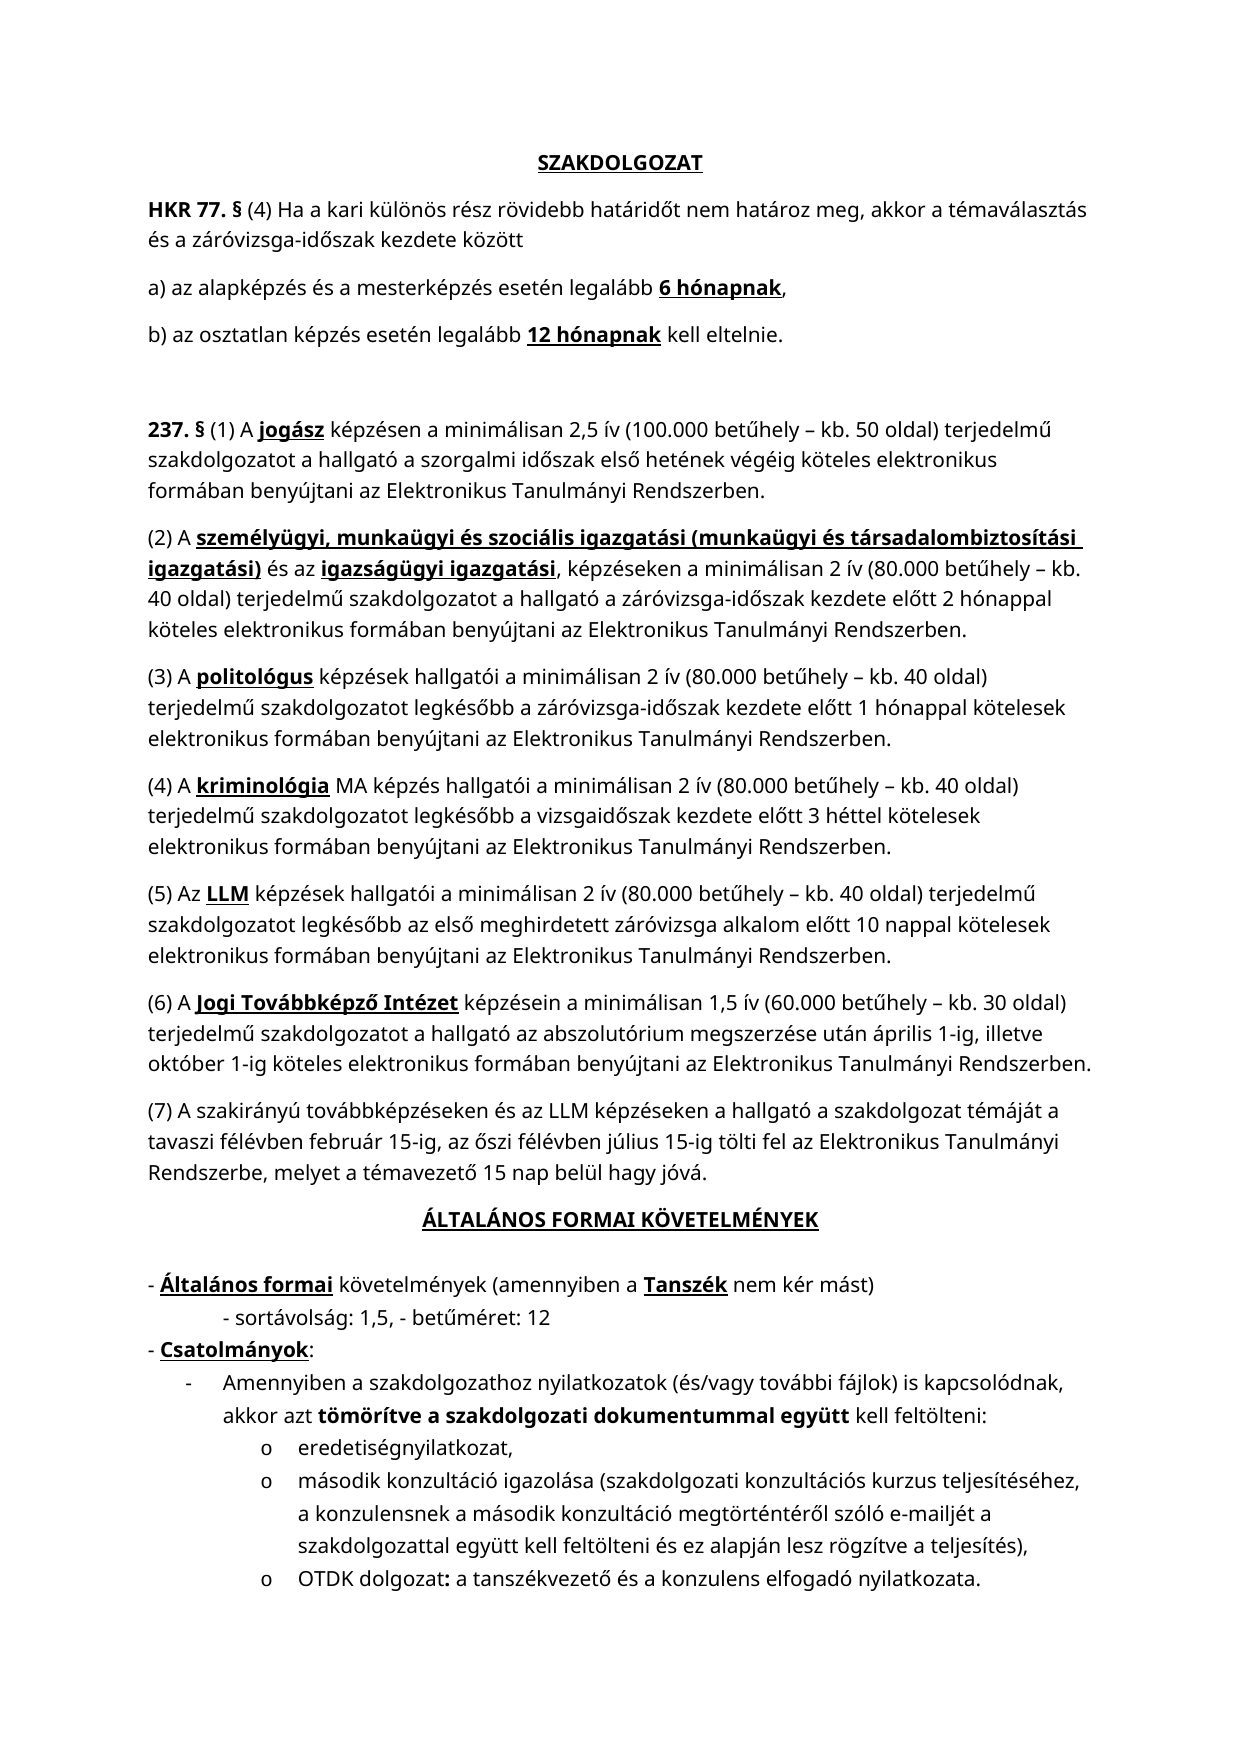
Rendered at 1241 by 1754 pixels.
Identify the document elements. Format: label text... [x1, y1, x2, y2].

list Amennyiben a szakdolgozathoz nyilatkozatok (és/vagy további fájlok) is kapcsolódnak, akkor azt tömörítve a szakdolgozati dokumentummal együtt kell feltölteni: [185, 1368, 1093, 1429]
list OTDK dolgozat: a tanszékvezető és a konzulens elfogadó nyilatkozata. [260, 1564, 1093, 1593]
text HKR 77. § (4) Ha a kari különös rész rövidebb határidőt nem határoz meg, akkor a témaválasztás és a záróvizsga-időszak kezdete között [148, 195, 1093, 254]
text (3) A politológus képzések hallgatói a minimálisan 2 ív (80.000 betűhely – kb. 40 oldal) terjedelmű szakdolgozatot legkésőbb a záróvizsga-időszak kezdete előtt 1 hónappal kötelesek elektronikus formában benyújtani az Elektronikus Tanulmányi Rendszerben. [148, 662, 1093, 752]
text - sortávolság: 1,5, - betűméret: 12 [148, 1303, 1093, 1331]
text ÁLTALÁNOS FORMAI KÖVETELMÉNYEK [148, 1205, 1093, 1233]
text - Csatolmányok: [148, 1336, 1093, 1364]
list második konzultáció igazolása (szakdolgozati konzultációs kurzus teljesítéséhez, a konzulensnek a második konzultáció megtörténtéről szóló e-mailjét a szakdolgozattal együtt kell feltölteni és ez alapján lesz rögzítve a teljesítés), [260, 1466, 1093, 1560]
text (4) A kriminológia MA képzés hallgatói a minimálisan 2 ív (80.000 betűhely – kb. 40 oldal) terjedelmű szakdolgozatot legkésőbb a vizsgaidőszak kezdete előtt 3 héttel kötelesek elektronikus formában benyújtani az Elektronikus Tanulmányi Rendszerben. [148, 771, 1093, 861]
text b) az osztatlan képzés esetén legalább 12 hónapnak kell eltelnie. [148, 320, 1093, 348]
text - Általános formai követelmények (amennyiben a Tanszék nem kér mást) [148, 1270, 1093, 1299]
text (2) A személyügyi, munkaügyi és szociális igazgatási (munkaügyi és társadalombiztosítási igazgatási) és az igazságügyi igazgatási, képzéseken a minimálisan 2 ív (80.000 betűhely – kb. 40 oldal) terjedelmű szakdolgozatot a hallgató a záróvizsga-időszak kezdete előtt 2 hónappal köteles elektronikus formában benyújtani az Elektronikus Tanulmányi Rendszerben. [148, 523, 1093, 643]
text 237. § (1) A jogász képzésen a minimálisan 2,5 ív (100.000 betűhely – kb. 50 oldal) terjedelmű szakdolgozatot a hallgató a szorgalmi időszak első hetének végéig köteles elektronikus formában benyújtani az Elektronikus Tanulmányi Rendszerben. [148, 415, 1093, 504]
text SZAKDOLGOZAT [148, 148, 1093, 176]
text a) az alapképzés és a mesterképzés esetén legalább 6 hónapnak, [148, 273, 1093, 301]
text (5) Az LLM képzések hallgatói a minimálisan 2 ív (80.000 betűhely – kb. 40 oldal) terjedelmű szakdolgozatot legkésőbb az első meghirdetett záróvizsga alkalom előtt 10 nappal kötelesek elektronikus formában benyújtani az Elektronikus Tanulmányi Rendszerben. [148, 879, 1093, 969]
text (7) A szakirányú továbbképzéseken és az LLM képzéseken a hallgató a szakdolgozat témáját a tavaszi félévben február 15-ig, az őszi félévben július 15-ig tölti fel az Elektronikus Tanulmányi Rendszerbe, melyet a témavezető 15 nap belül hagy jóvá. [148, 1097, 1093, 1186]
text (6) A Jogi Továbbképző Intézet képzésein a minimálisan 1,5 ív (60.000 betűhely – kb. 30 oldal) terjedelmű szakdolgozatot a hallgató az abszolutórium megszerzése után április 1-ig, illetve október 1-ig köteles elektronikus formában benyújtani az Elektronikus Tanulmányi Rendszerben. [148, 988, 1093, 1078]
list eredetiségnyilatkozat, [260, 1433, 1093, 1462]
